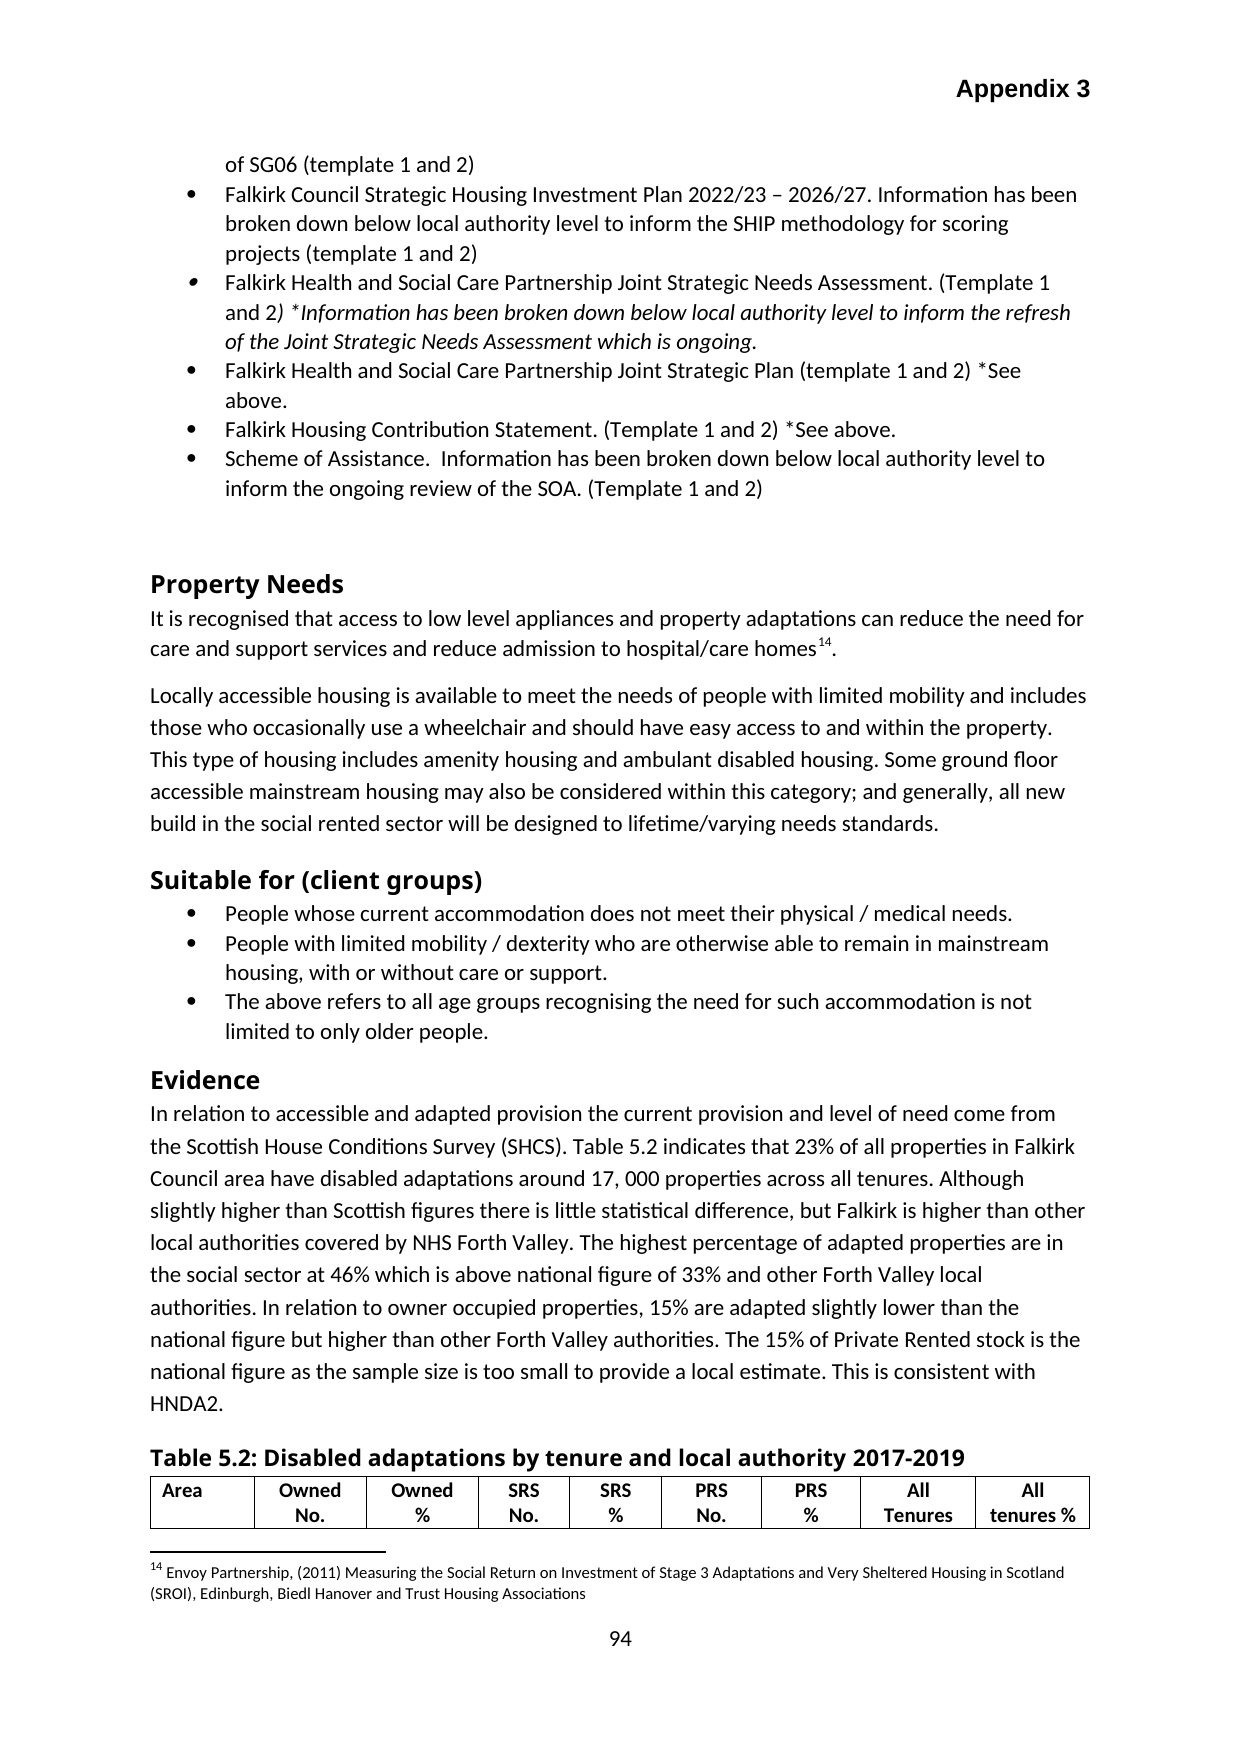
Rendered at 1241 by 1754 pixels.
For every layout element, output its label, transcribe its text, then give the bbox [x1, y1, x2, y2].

subtitle Suitable for (client groups) [150, 862, 1090, 897]
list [187, 150, 1090, 178]
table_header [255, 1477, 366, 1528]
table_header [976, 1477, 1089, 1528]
list The above refers to all age groups recognising the need for such accommodation is not limited to only older people. [187, 987, 1090, 1045]
text Locally accessible housing is available to meet the needs of people with limited mobility and includes those who occasionally use a wheelchair and should have easy access to and within the property. This type of housing includes amenity housing and ambulant disabled housing. Some ground floor accessible mainstream housing may also be considered within this category; and generally, all new build in the social rented sector will be designed to lifetime/varying needs standards. [150, 681, 1090, 837]
subtitle Property Needs [150, 567, 1090, 601]
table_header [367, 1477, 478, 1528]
list People with limited mobility / dexterity who are otherwise able to remain in mainstream housing, with or without care or support. [187, 929, 1090, 986]
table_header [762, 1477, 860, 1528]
subtitle Table 5.2: Disabled adaptations by tenure and local authority 2017-2019 [150, 1442, 1090, 1473]
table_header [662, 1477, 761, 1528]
list People whose current accommodation does not meet their physical / medical needs. [187, 899, 1090, 927]
list Scheme of Assistance. Information has been broken down below local authority level to inform the ongoing review of the SOA. (Template 1 and 2) [187, 444, 1090, 502]
list Falkirk Council Strategic Housing Investment Plan 2022/23 – 2026/27. Information has been broken down below local authority level to inform the SHIP methodology for scoring projects (template 1 and 2) [187, 180, 1090, 267]
list Falkirk Housing Contribution Statement. (Template 1 and 2) *See above. [187, 415, 1090, 443]
subtitle Evidence [150, 1063, 1090, 1097]
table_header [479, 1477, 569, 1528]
text In relation to accessible and adapted provision the current provision and level of need come from the Scottish House Conditions Survey (SHCS). Table 5.2 indicates that 23% of all properties in Falkirk Council area have disabled adaptations around 17, 000 properties across all tenures. Although slightly higher than Scottish figures there is little statistical difference, but Falkirk is higher than other local authorities covered by NHS Forth Valley. The highest percentage of adapted properties are in the social sector at 46% which is above national figure of 33% and other Forth Valley local authorities. In relation to owner occupied properties, 15% are adapted slightly lower than the national figure but higher than other Forth Valley authorities. The 15% of Private Rented stock is the national figure as the sample size is too small to provide a local estimate. This is consistent with HNDA2. [150, 1099, 1090, 1417]
text It is recognised that access to low level appliances and property adaptations can reduce the need for care and support services and reduce admission to hospital/care homes. [150, 604, 1090, 662]
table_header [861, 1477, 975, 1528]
list Falkirk Health and Social Care Partnership Joint Strategic Plan (template 1 and 2) *See above. [187, 356, 1090, 414]
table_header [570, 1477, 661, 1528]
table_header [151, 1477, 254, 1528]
list Falkirk Health and Social Care Partnership Joint Strategic Needs Assessment. (Template 1 and 2) *Information has been broken down below local authority level to inform the refresh of the Joint Strategic Needs Assessment which is ongoing. [187, 268, 1090, 355]
